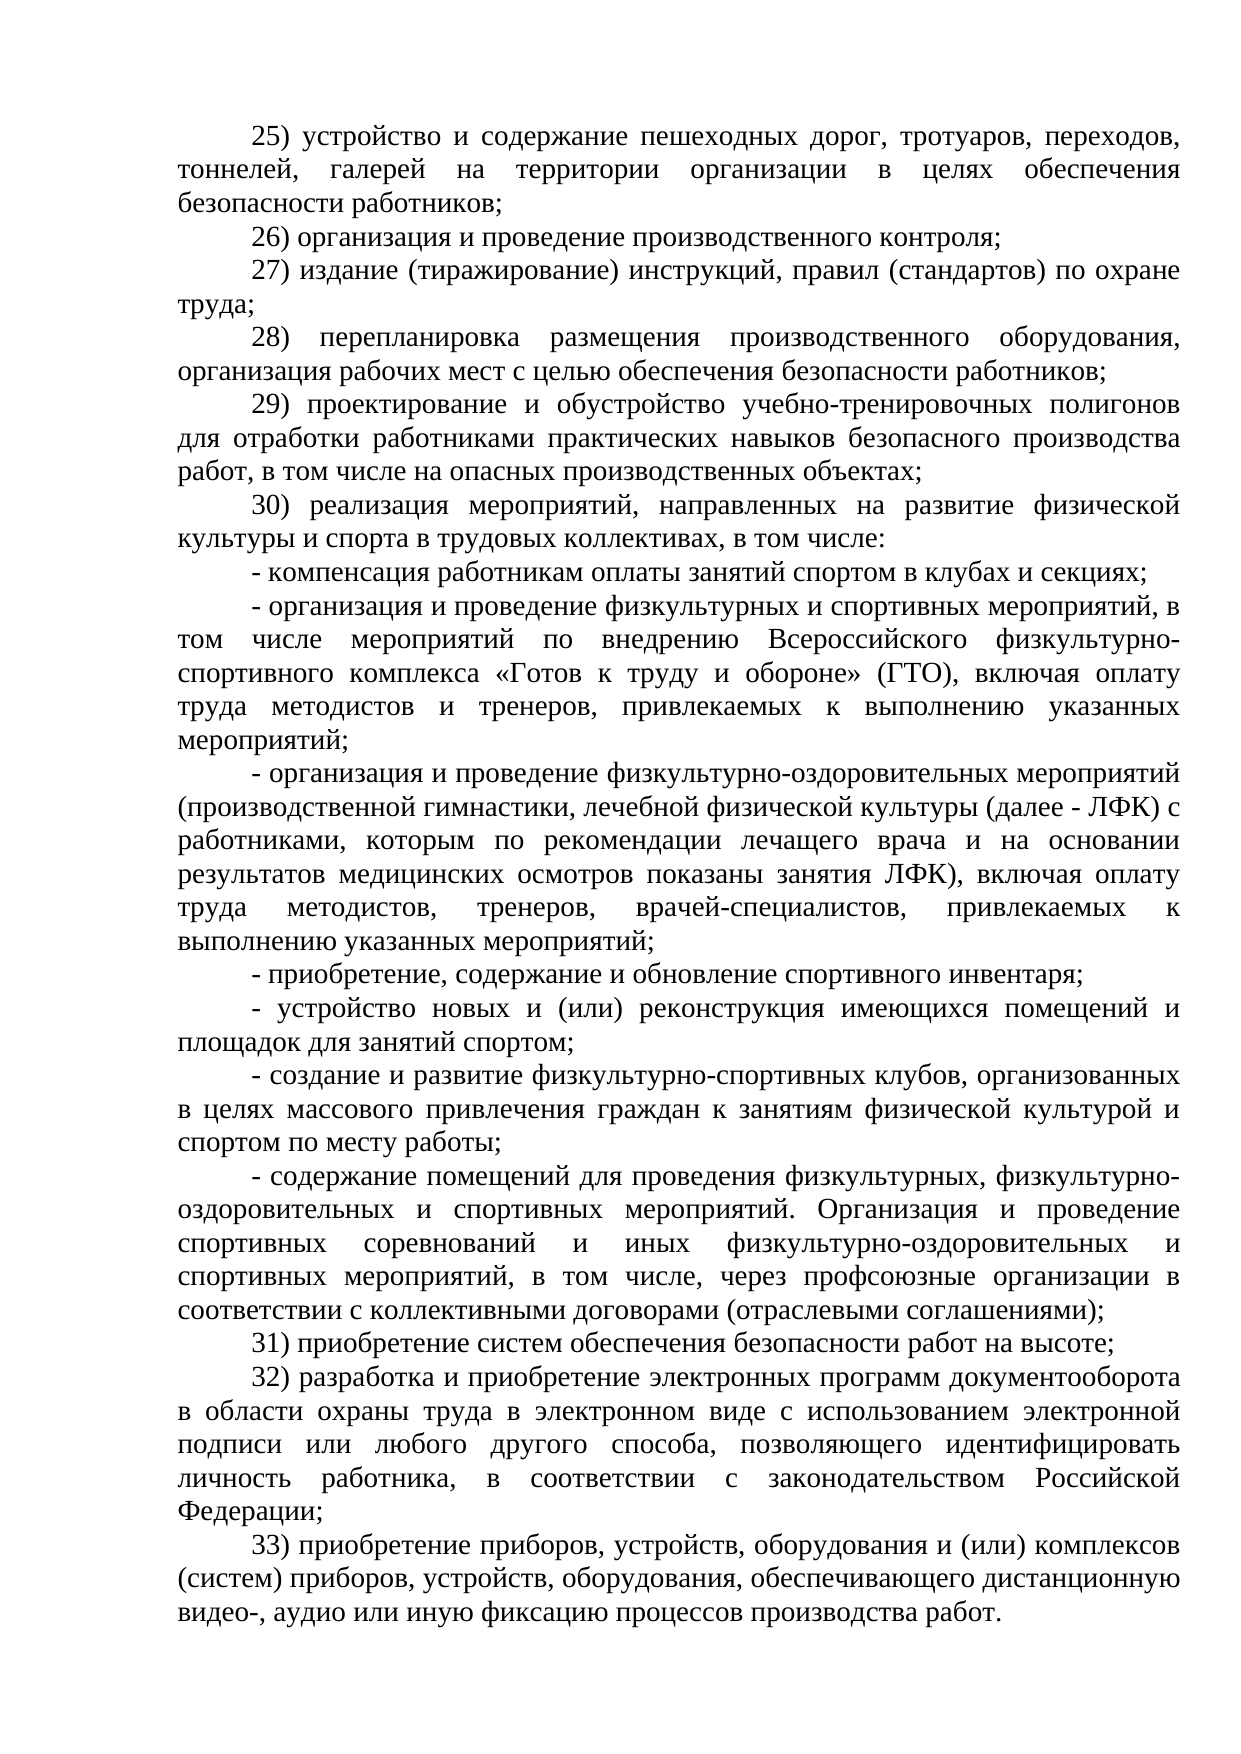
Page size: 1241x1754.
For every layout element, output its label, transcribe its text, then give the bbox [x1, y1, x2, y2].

text 27) издание (тиражирование) инструкций, правил (стандартов) по охране труда; [177, 252, 1181, 319]
text - приобретение, содержание и обновление спортивного инвентаря; [177, 957, 1181, 990]
text 33) приобретение приборов, устройств, оборудования и (или) комплексов (систем) приборов, устройств, оборудования, обеспечивающего дистанционную видео-, аудио или иную фиксацию процессов производства работ. [177, 1527, 1181, 1627]
text - компенсация работникам оплаты занятий спортом в клубах и секциях; [177, 554, 1181, 588]
text 25) устройство и содержание пешеходных дорог, тротуаров, переходов, тоннелей, галерей на территории организации в целях обеспечения безопасности работников; [177, 118, 1181, 219]
text - устройство новых и (или) реконструкция имеющихся помещений и площадок для занятий спортом; [177, 990, 1181, 1057]
text - организация и проведение физкультурных и спортивных мероприятий, в том числе мероприятий по внедрению Всероссийского физкультурно-спортивного комплекса «Готов к труду и обороне» (ГТО), включая оплату труда методистов и тренеров, привлекаемых к выполнению указанных мероприятий; [177, 588, 1181, 755]
text 26) организация и проведение производственного контроля; [177, 219, 1181, 252]
text 28) перепланировка размещения производственного оборудования, организация рабочих мест с целью обеспечения безопасности работников; [177, 319, 1181, 386]
text - создание и развитие физкультурно-спортивных клубов, организованных в целях массового привлечения граждан к занятиям физической культурой и спортом по месту работы; [177, 1057, 1181, 1158]
text 32) разработка и приобретение электронных программ документооборота в области охраны труда в электронном виде с использованием электронной подписи или любого другого способа, позволяющего идентифицировать личность работника, в соответствии с законодательством Российской Федерации; [177, 1359, 1181, 1527]
text 31) приобретение систем обеспечения безопасности работ на высоте; [177, 1326, 1181, 1359]
text - содержание помещений для проведения физкультурных, физкультурно-оздоровительных и спортивных мероприятий. Организация и проведение спортивных соревнований и иных физкультурно-оздоровительных и спортивных мероприятий, в том числе, через профсоюзные организации в соответствии с коллективными договорами (отраслевыми соглашениями); [177, 1158, 1181, 1326]
text 29) проектирование и обустройство учебно-тренировочных полигонов для отработки работниками практических навыков безопасного производства работ, в том числе на опасных производственных объектах; [177, 386, 1181, 487]
text - организация и проведение физкультурно-оздоровительных мероприятий (производственной гимнастики, лечебной физической культуры (далее - ЛФК) с работниками, которым по рекомендации лечащего врача и на основании результатов медицинских осмотров показаны занятия ЛФК), включая оплату труда методистов, тренеров, врачей-специалистов, привлекаемых к выполнению указанных мероприятий; [177, 755, 1181, 957]
text 30) реализация мероприятий, направленных на развитие физической культуры и спорта в трудовых коллективах, в том числе: [177, 487, 1181, 554]
